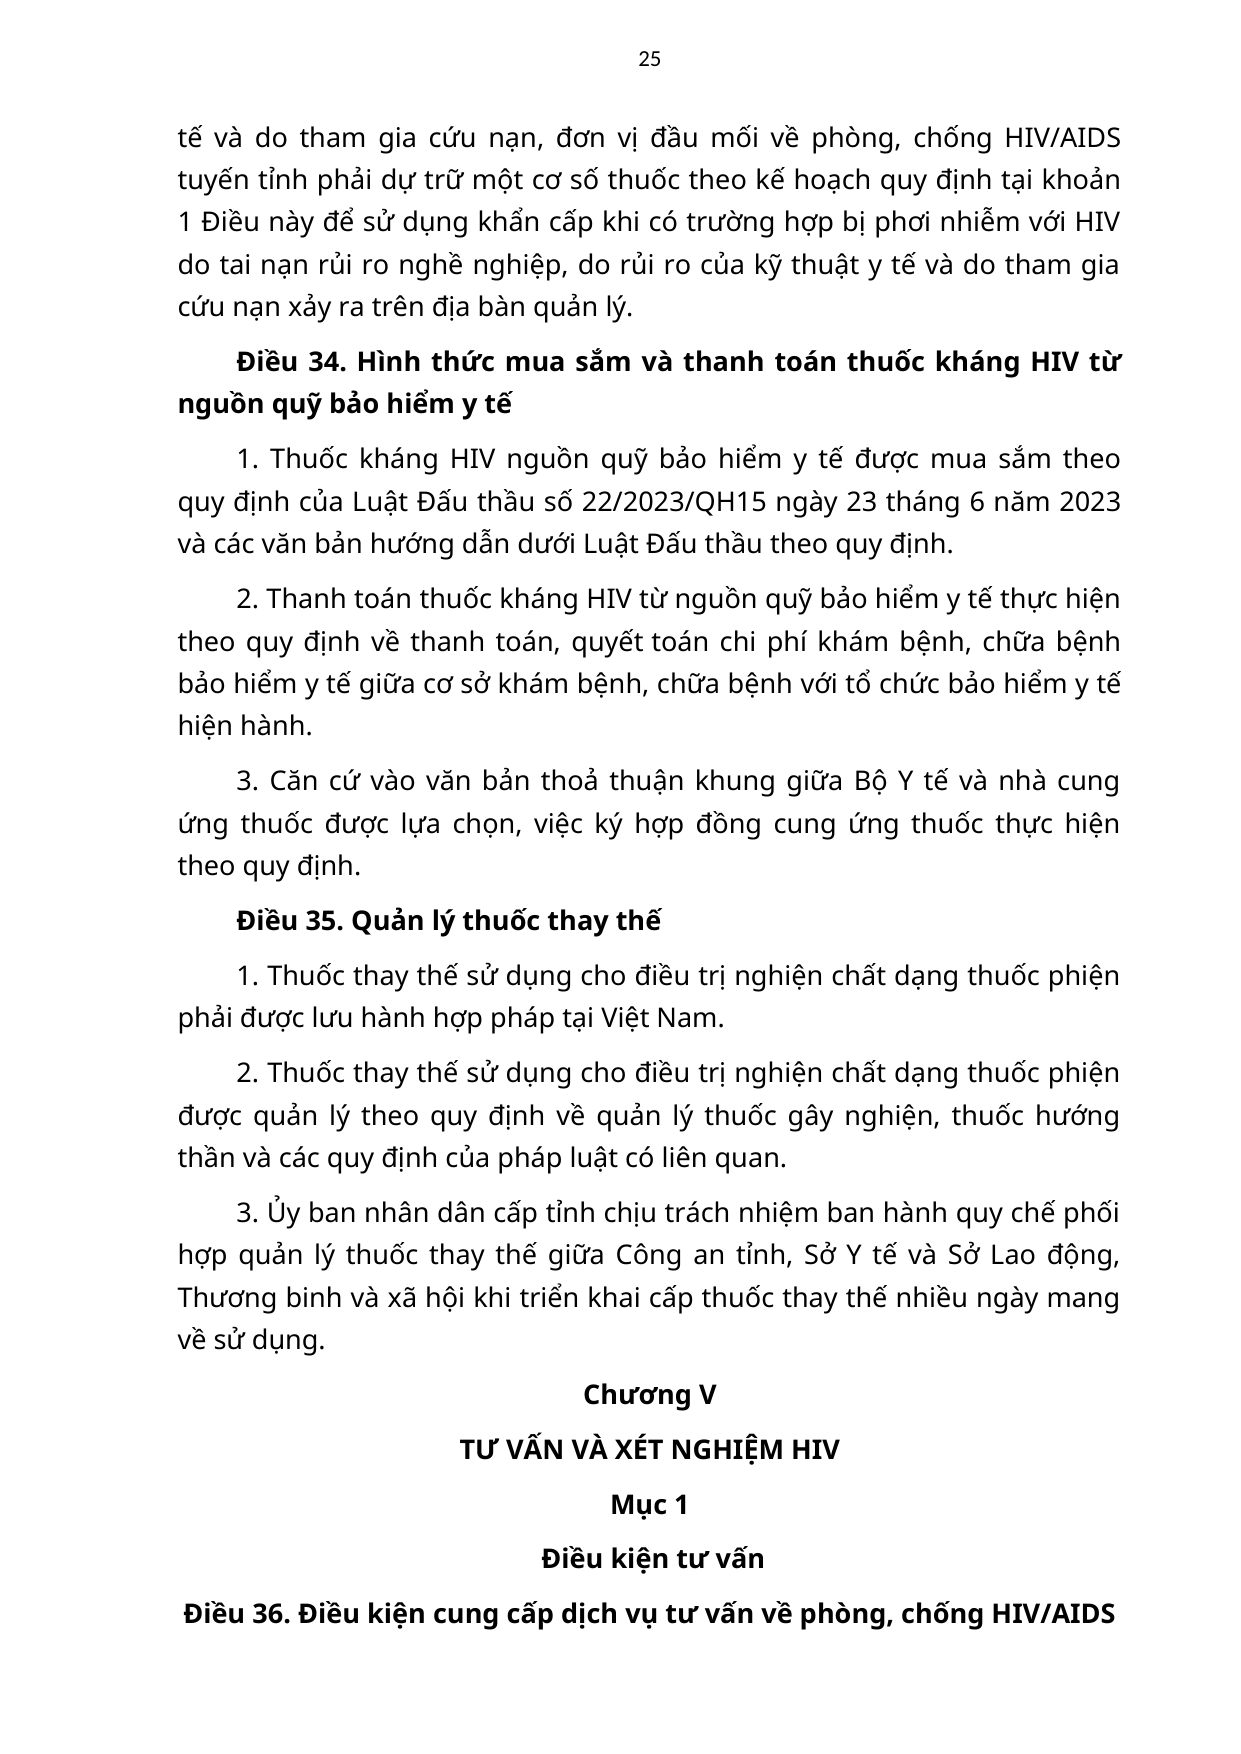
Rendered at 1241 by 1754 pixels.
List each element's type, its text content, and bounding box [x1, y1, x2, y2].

text Điều 34. Hình thức mua sắm và thanh toán thuốc kháng HIV từ nguồn quỹ bảo hiểm y tế [177, 343, 1122, 422]
text 1. Thuốc thay thế sử dụng cho điều trị nghiện chất dạng thuốc phiện phải được lưu hành hợp pháp tại Việt Nam. [177, 956, 1122, 1036]
text TƯ VẤN VÀ XÉT NGHIỆM HIV [177, 1430, 1122, 1467]
text 2. Thuốc thay thế sử dụng cho điều trị nghiện chất dạng thuốc phiện được quản lý theo quy định về quản lý thuốc gây nghiện, thuốc hướng thần và các quy định của pháp luật có liên quan. [177, 1053, 1122, 1175]
text Điều 36. Điều kiện cung cấp dịch vụ tư vấn về phòng, chống HIV/AIDS [177, 1595, 1122, 1632]
text Mục 1 [177, 1485, 1122, 1522]
text Điều kiện tư vấn [177, 1540, 1122, 1577]
text 3. Căn cứ vào văn bản thoả thuận khung giữa Bộ Y tế và nhà cung ứng thuốc được lựa chọn, việc ký hợp đồng cung ứng thuốc thực hiện theo quy định. [177, 762, 1122, 883]
text 2. Thanh toán thuốc kháng HIV từ nguồn quỹ bảo hiểm y tế thực hiện theo quy định về thanh toán, quyết toán chi phí khám bệnh, chữa bệnh bảo hiểm y tế giữa cơ sở khám bệnh, chữa bệnh với tổ chức bảo hiểm y tế hiện hành. [177, 579, 1122, 744]
text Điều 35. Quản lý thuốc thay thế [177, 901, 1122, 938]
text 3. Ủy ban nhân dân cấp tỉnh chịu trách nhiệm ban hành quy chế phối hợp quản lý thuốc thay thế giữa Công an tỉnh, Sở Y tế và Sở Lao động, Thương binh và xã hội khi triển khai cấp thuốc thay thế nhiều ngày mang về sử dụng. [177, 1193, 1122, 1357]
text Chương V [177, 1375, 1122, 1412]
text 1. Thuốc kháng HIV nguồn quỹ bảo hiểm y tế được mua sắm theo quy định của Luật Đấu thầu số 22/2023/QH15 ngày 23 tháng 6 năm 2023 và các văn bản hướng dẫn dưới Luật Đấu thầu theo quy định. [177, 440, 1122, 562]
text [177, 118, 1122, 324]
